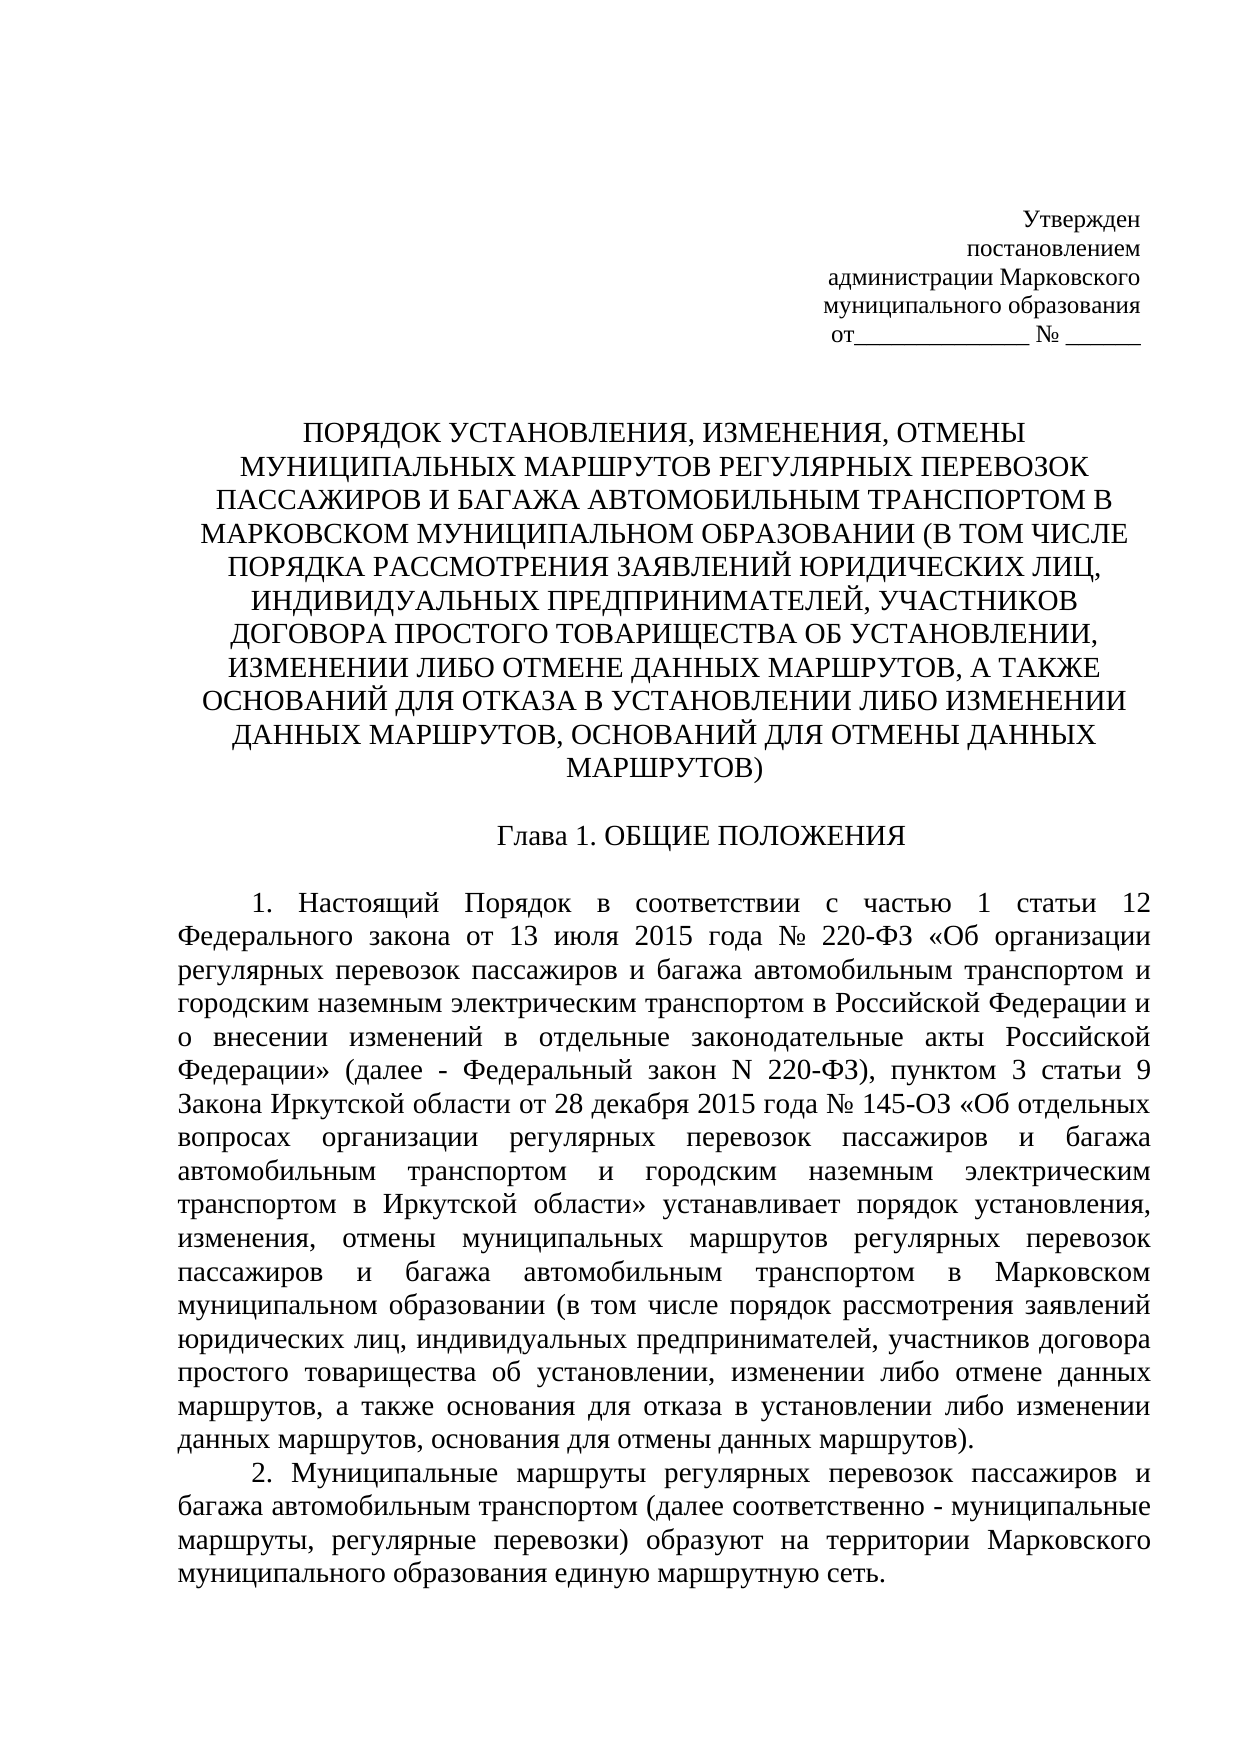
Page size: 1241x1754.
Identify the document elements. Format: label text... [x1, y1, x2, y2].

text ПОРЯДОК УСТАНОВЛЕНИЯ, ИЗМЕНЕНИЯ, ОТМЕНЫ МУНИЦИПАЛЬНЫХ МАРШРУТОВ РЕГУЛЯРНЫХ ПЕРЕВОЗОК ПАССАЖИРОВ И БАГАЖА АВТОМОБИЛЬНЫМ ТРАНСПОРТОМ В МАРКОВСКОМ МУНИЦИПАЛЬНОМ ОБРАЗОВАНИИ (В ТОМ ЧИСЛЕ ПОРЯДКА РАССМОТРЕНИЯ ЗАЯВЛЕНИЙ ЮРИДИЧЕСКИХ ЛИЦ, ИНДИВИДУАЛЬНЫХ ПРЕДПРИНИМАТЕЛЕЙ, УЧАСТНИКОВ ДОГОВОРА ПРОСТОГО ТОВАРИЩЕСТВА ОБ УСТАНОВЛЕНИИ, ИЗМЕНЕНИИ ЛИБО ОТМЕНЕ ДАННЫХ МАРШРУТОВ, А ТАКЖЕ ОСНОВАНИЙ ДЛЯ ОТКАЗА В УСТАНОВЛЕНИИ ЛИБО ИЗМЕНЕНИИ ДАННЫХ МАРШРУТОВ, ОСНОВАНИЙ ДЛЯ ОТМЕНЫ ДАННЫХ МАРШРУТОВ) [177, 415, 1152, 784]
text 2. Муниципальные маршруты регулярных перевозок пассажиров и багажа автомобильным транспортом (далее соответственно - муниципальные маршруты, регулярные перевозки) образуют на территории Марковского муниципального образования единую маршрутную сеть. [177, 1455, 1152, 1589]
text 1. Настоящий Порядок в соответствии с частью 1 статьи 12 Федерального закона от 13 июля 2015 года № 220-ФЗ «Об организации регулярных перевозок пассажиров и багажа автомобильным транспортом и городским наземным электрическим транспортом в Российской Федерации и о внесении изменений в отдельные законодательные акты Российской Федерации» (далее - Федеральный закон N 220-ФЗ), пунктом 3 статьи 9 Закона Иркутской области от 28 декабря 2015 года № 145-ОЗ «Об отдельных вопросах организации регулярных перевозок пассажиров и багажа автомобильным транспортом и городским наземным электрическим транспортом в Иркутской области» устанавливает порядок установления, изменения, отмены муниципальных маршрутов регулярных перевозок пассажиров и багажа автомобильным транспортом в Марковском муниципальном образовании (в том числе порядок рассмотрения заявлений юридических лиц, индивидуальных предпринимателей, участников договора простого товарищества об установлении, изменении либо отмене данных маршрутов, а также основания для отказа в установлении либо изменении данных маршрутов, основания для отмены данных маршрутов). [177, 885, 1152, 1455]
text Глава 1. ОБЩИЕ ПОЛОЖЕНИЯ [177, 818, 1152, 851]
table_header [724, 118, 1152, 348]
